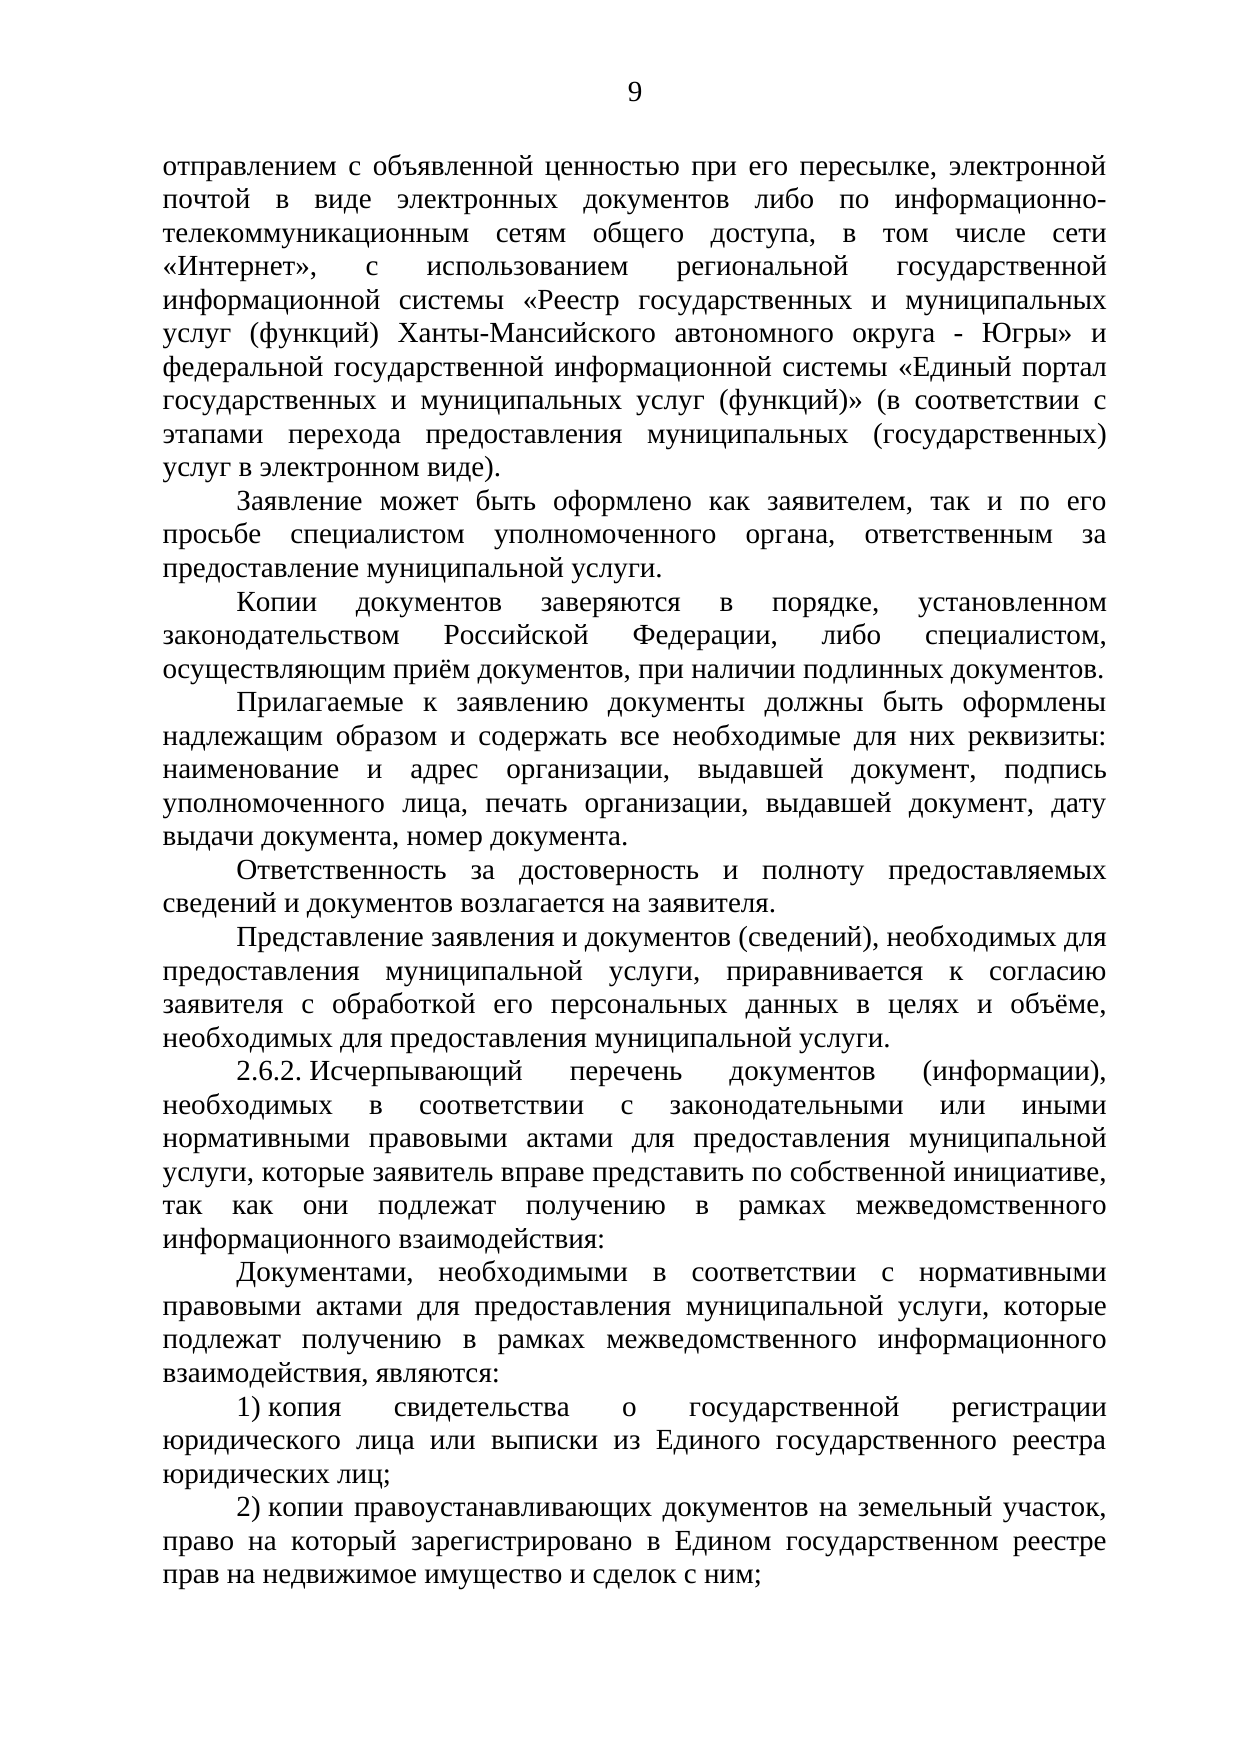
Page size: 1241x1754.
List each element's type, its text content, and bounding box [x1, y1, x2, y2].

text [162, 148, 1107, 483]
text Копии документов заверяются в порядке, установленном законодательством Российской Федерации, либо специалистом, осуществляющим приём документов, при наличии подлинных документов. [162, 584, 1107, 684]
text Представление заявления и документов (сведений), необходимых для предоставления муниципальной услуги, приравнивается к согласию заявителя с обработкой его персональных данных в целях и объёме, необходимых для предоставления муниципальной услуги. [162, 919, 1107, 1053]
text Ответственность за достоверность и полноту предоставляемых сведений и документов возлагается на заявителя. [162, 852, 1107, 919]
text 1) копия свидетельства о государственной регистрации юридического лица или выписки из Единого государственного реестра юридических лиц; [162, 1389, 1107, 1489]
text Заявление может быть оформлено как заявителем, так и по его просьбе специалистом уполномоченного органа, ответственным за предоставление муниципальной услуги. [162, 483, 1107, 584]
text 2) копии правоустанавливающих документов на земельный участок, право на который зарегистрировано в Едином государственном реестре прав на недвижимое имущество и сделок с ним; [162, 1489, 1107, 1590]
text Прилагаемые к заявлению документы должны быть оформлены надлежащим образом и содержать все необходимые для них реквизиты: наименование и адрес организации, выдавшей документ, подпись уполномоченного лица, печать организации, выдавшей документ, дату выдачи документа, номер документа. [162, 684, 1107, 852]
text 2.6.2. Исчерпывающий перечень документов (информации), необходимых в соответствии с законодательными или иными нормативными правовыми актами для предоставления муниципальной услуги, которые заявитель вправе представить по собственной инициативе, так как они подлежат получению в рамках межведомственного информационного взаимодействия: [162, 1053, 1107, 1254]
text Документами, необходимыми в соответствии с нормативными правовыми актами для предоставления муниципальной услуги, которые подлежат получению в рамках межведомственного информационного взаимодействия, являются: [162, 1254, 1107, 1389]
